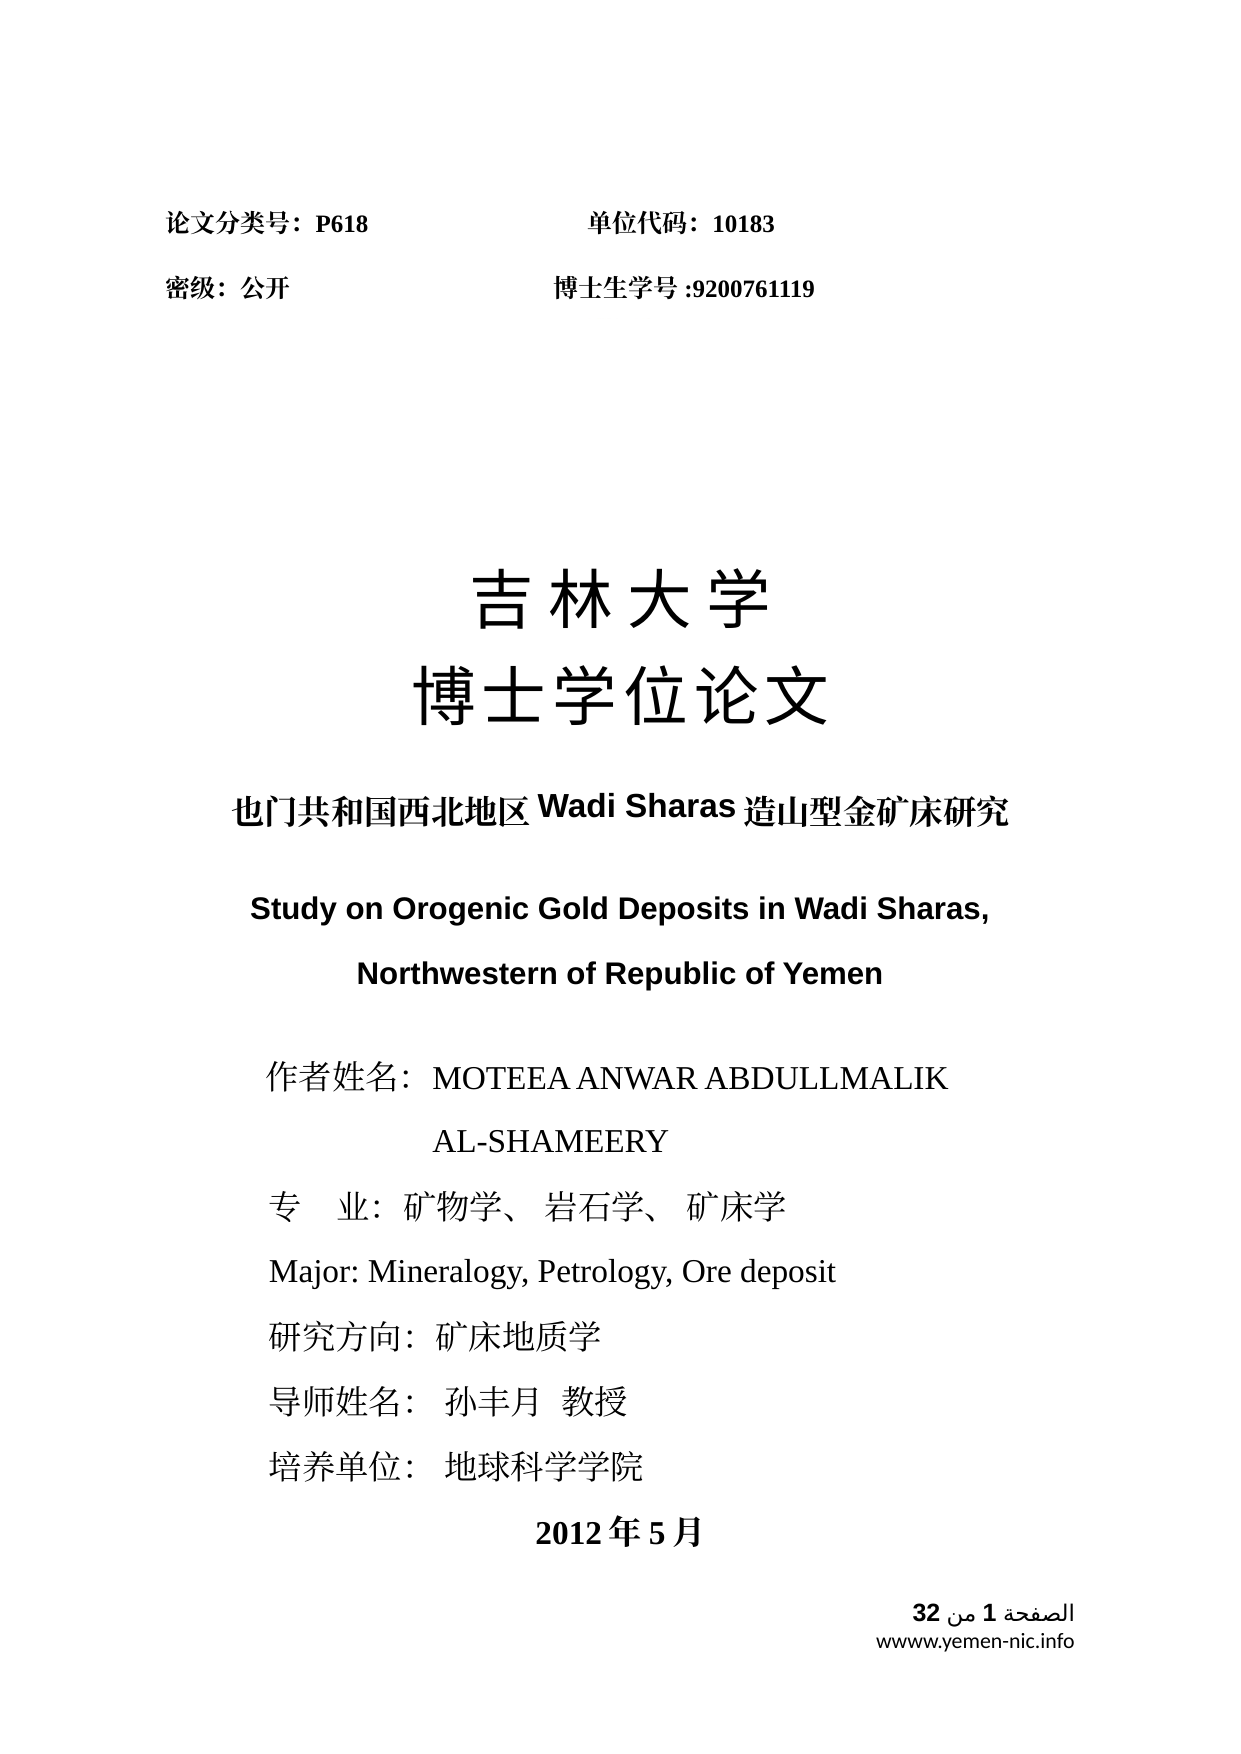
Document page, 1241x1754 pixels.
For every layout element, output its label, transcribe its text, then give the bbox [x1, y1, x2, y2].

text 专 业：矿物学、 岩石学、 矿床学 [165, 1173, 1075, 1238]
text 培养单位： 地球科学学院 [165, 1433, 1075, 1498]
text 吉 林 大 学 [165, 546, 1075, 644]
text 研究方向：矿床地质学 [165, 1303, 1075, 1368]
text 博士学位论文 [165, 644, 1075, 741]
text 也门共和国西北地区Wadi Sharas造山型金矿床研究 [165, 786, 1075, 851]
text 论文分类号：P618 单位代码：10183 [165, 189, 1075, 254]
text AL-SHAMEERY [165, 1108, 1075, 1173]
text 导师姓名： 孙丰月 教授 [165, 1368, 1075, 1433]
text 2012年5月 [165, 1498, 1075, 1563]
text Study on Orogenic Gold Deposits in Wadi Sharas, Northwestern of [165, 875, 1075, 1005]
text 密级：公开 博士生学号 :9200761119 [165, 254, 1075, 319]
text Major: Mineralogy, Petrology, deposit [165, 1238, 1075, 1303]
text 作者姓名：MOTEEA ANWAR ABDULLMALIK [165, 1043, 1075, 1108]
